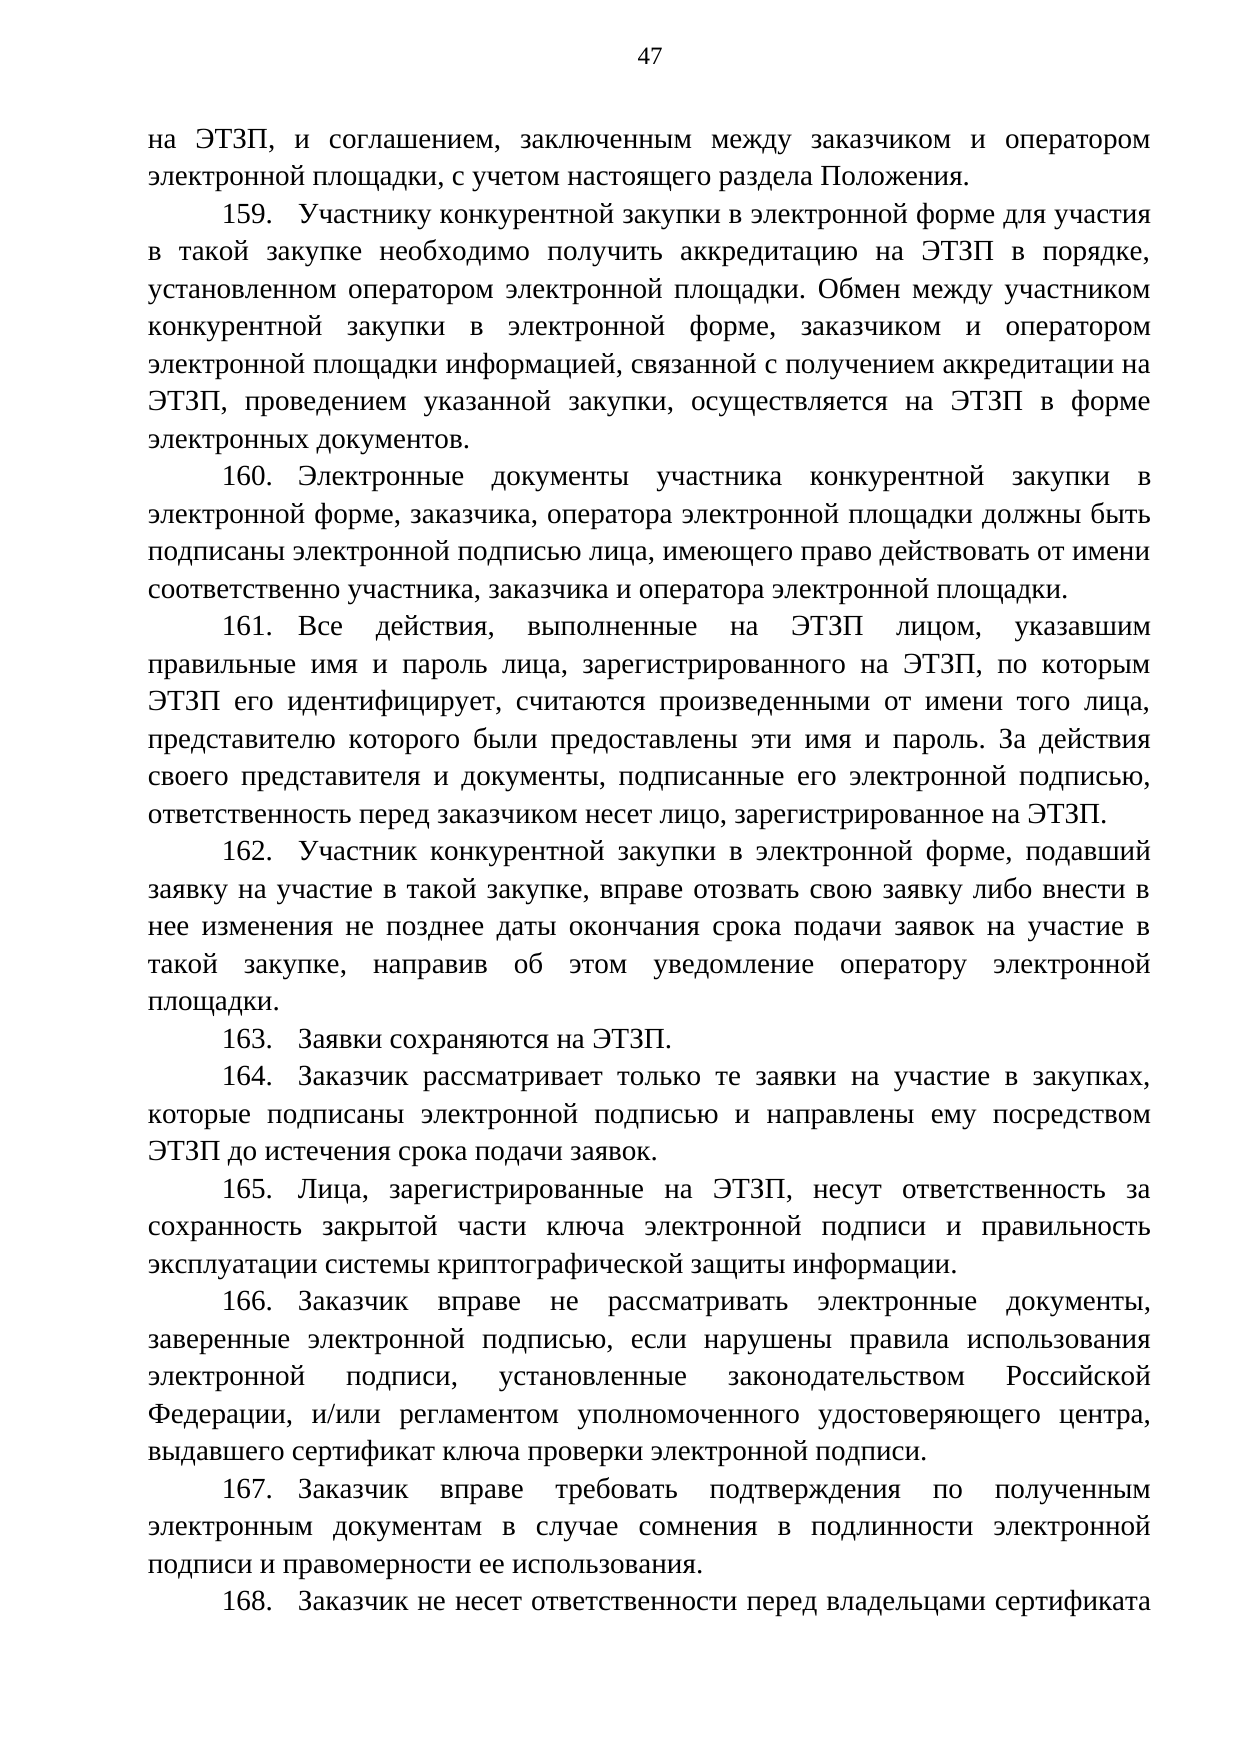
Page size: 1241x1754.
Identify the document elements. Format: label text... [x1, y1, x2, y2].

list Участник конкурентной закупки в электронной форме, подавший заявку на участие в такой закупке, вправе отозвать свою заявку либо внести в нее изменения не позднее даты окончания срока подачи заявок на участие в такой закупке, направив об этом уведомление оператору электронной площадки. [148, 831, 1152, 1018]
list Участнику конкурентной закупки в электронной форме для участия в такой закупке необходимо получить аккредитацию на ЭТЗП в порядке, установленном оператором электронной площадки. Обмен между участником конкурентной закупки в электронной форме, заказчиком и оператором электронной площадки информацией, связанной с получением аккредитации на ЭТЗП, проведением указанной закупки, осуществляется на ЭТЗП в форме электронных документов. [148, 193, 1152, 456]
list Заказчик рассматривает только те заявки на участие в закупках, которые подписаны электронной подписью и направлены ему посредством ЭТЗП до истечения срока подачи заявок. [148, 1056, 1152, 1168]
list Электронные документы участника конкурентной закупки в электронной форме, заказчика, оператора электронной площадки должны быть подписаны электронной подписью лица, имеющего право действовать от имени соответственно участника, заказчика и оператора электронной площадки. [148, 456, 1152, 606]
list Заказчик вправе не рассматривать электронные документы, заверенные электронной подписью, если нарушены правила использования электронной подписи, установленные законодательством Российской Федерации, и/или регламентом уполномоченного удостоверяющего центра, выдавшего сертификат ключа проверки электронной подписи. [148, 1281, 1152, 1468]
list Заказчик вправе требовать подтверждения по полученным электронным документам в случае сомнения в подлинности электронной подписи и правомерности ее использования. [148, 1468, 1152, 1581]
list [148, 1581, 1152, 1618]
list Заявки сохраняются на ЭТЗП. [148, 1018, 1152, 1056]
list Лица, зарегистрированные на ЭТЗП, несут ответственность за сохранность закрытой части ключа электронной подписи и правильность эксплуатации системы криптографической защиты информации. [148, 1168, 1152, 1281]
list Все действия, выполненные на ЭТЗП лицом, указавшим правильные имя и пароль лица, зарегистрированного на ЭТЗП, по которым ЭТЗП его идентифицирует, считаются произведенными от имени того лица, представителю которого были предоставлены эти имя и пароль. За действия своего представителя и документы, подписанные его электронной подписью, ответственность перед заказчиком несет лицо, зарегистрированное на ЭТЗП. [148, 606, 1152, 831]
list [148, 118, 1152, 193]
